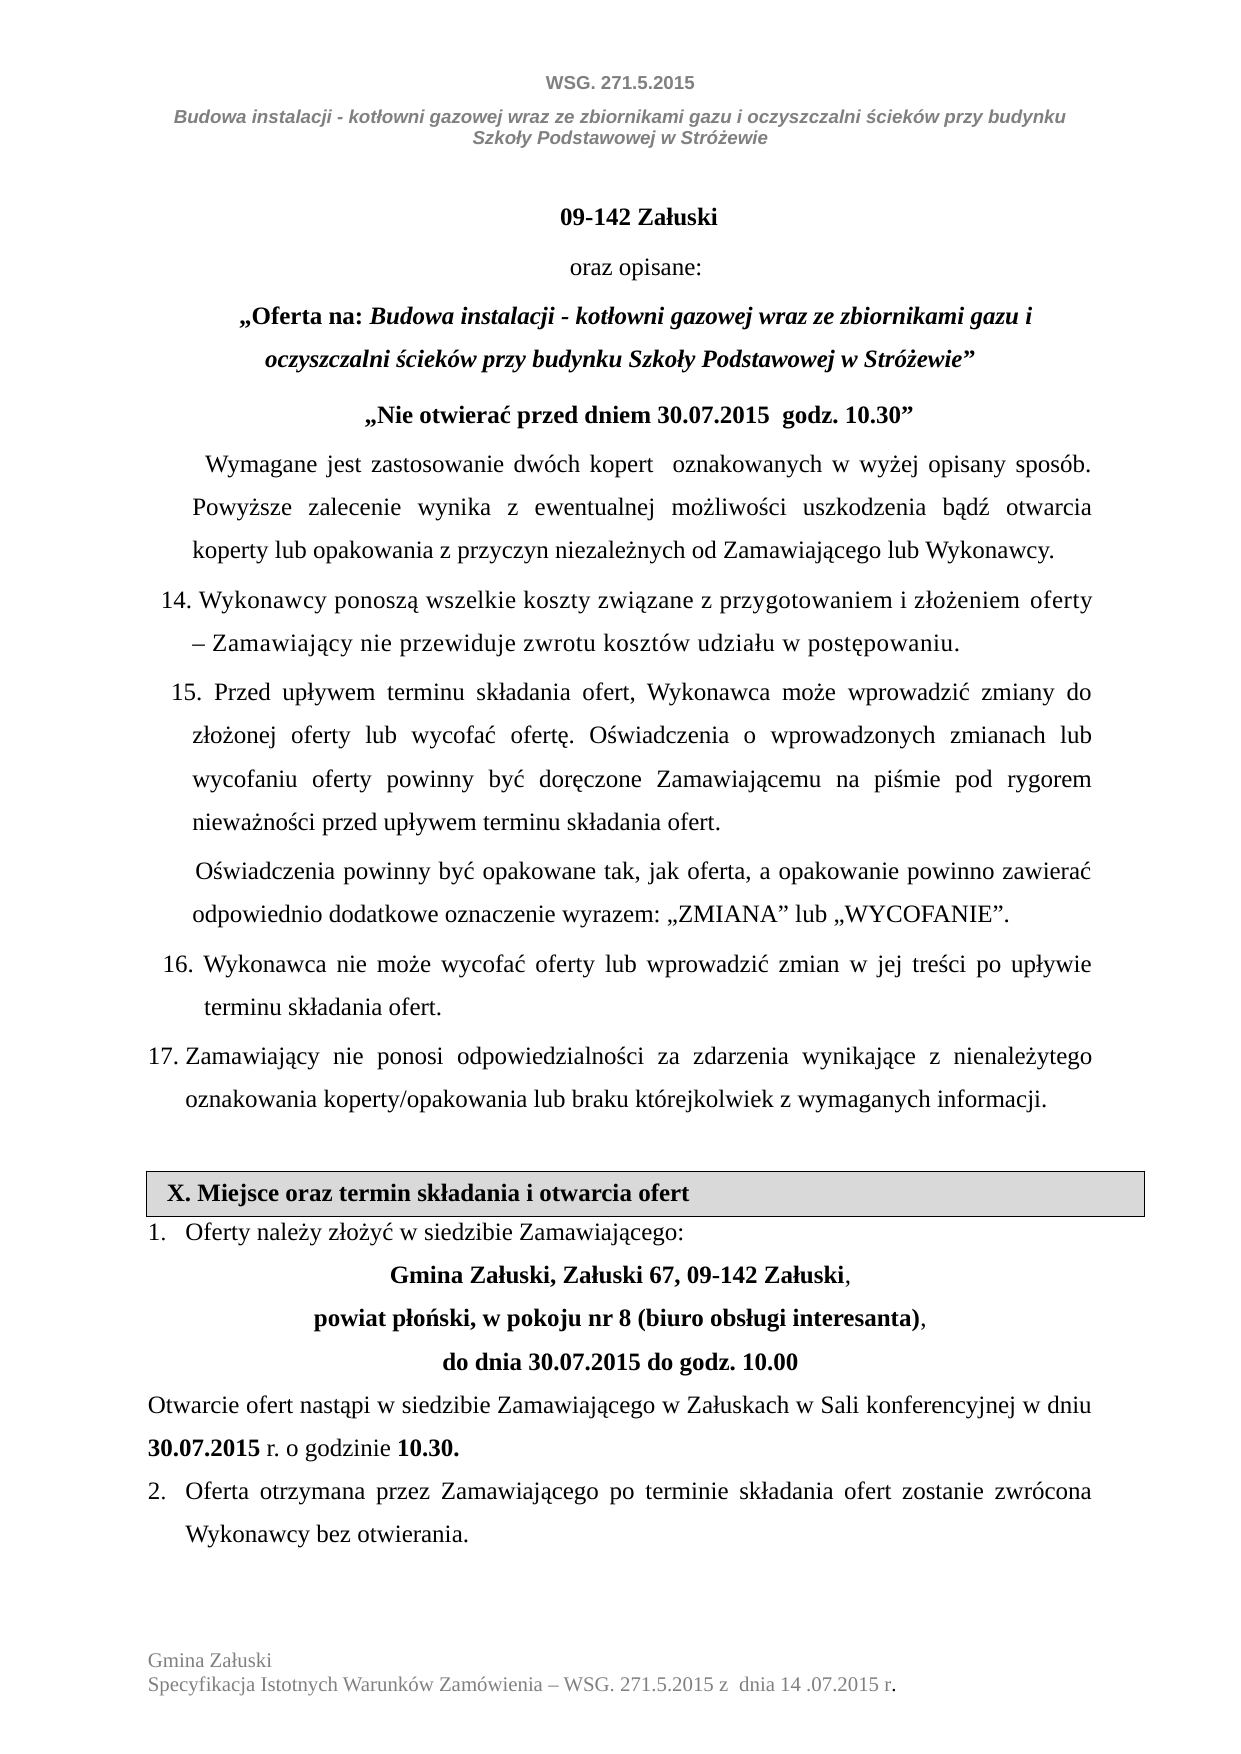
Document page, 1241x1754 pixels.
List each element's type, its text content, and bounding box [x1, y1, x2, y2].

text powiat płoński, w pokoju nr 8 (biuro obsługi interesanta), [148, 1303, 1093, 1332]
list Oferty należy złożyć w siedzibie Zamawiającego: [148, 1217, 1093, 1246]
text 15. Przed upływem terminu składania ofert, Wykonawca może wprowadzić zmiany do złożonej oferty lub wycofać ofertę. Oświadczenia o wprowadzonych zmianach lub wycofaniu oferty powinny być doręczone Zamawiającemu na piśmie pod rygorem nieważności przed upływem terminu składania ofert. [148, 677, 1093, 836]
text Oświadczenia powinny być opakowane tak, jak oferta, a opakowanie powinno zawierać odpowiednio dodatkowe oznaczenie wyrazem: „ZMIANA” lub „WYCOFANIE”. [148, 856, 1093, 928]
list Zamawiający nie ponosi odpowiedzialności za zdarzenia wynikające z nienależytego oznakowania koperty/opakowania lub braku którejkolwiek z wymaganych informacji. [148, 1041, 1093, 1113]
list Oferta otrzymana przez Zamawiającego po terminie składania ofert zostanie zwrócona Wykonawcy bez otwierania. [148, 1476, 1093, 1548]
text Wymagane jest zastosowanie dwóch kopert oznakowanych w wyżej opisany sposób. Powyższe zalecenie wynika z ewentualnej możliwości uszkodzenia bądź otwarcia koperty lub opakowania z przyczyn niezależnych od Zamawiającego lub Wykonawcy. [148, 449, 1093, 564]
text „Oferta na: Budowa instalacji - kotłowni gazowej wraz ze zbiornikami gazu i oczyszczalni ścieków przy budynku Szkoły Podstawowej w Stróżewie” [148, 301, 1093, 373]
text 16. Wykonawca nie może wycofać oferty lub wprowadzić zmian w jej treści po upływie terminu składania ofert. [162, 949, 1093, 1021]
table_header X. Miejsce oraz termin składania i otwarcia ofert [147, 1172, 1144, 1216]
text Otwarcie ofert nastąpi w siedzibie Zamawiającego w Załuskach w Sali konferencyjnej w dniu 30.07.2015 r. o godzinie 10.30. [148, 1390, 1093, 1462]
text 14. Wykonawcy ponoszą wszelkie koszty związane z przygotowaniem i złożeniem oferty – Zamawiający nie przewiduje zwrotu kosztów udziału w postępowaniu. [148, 585, 1093, 657]
text do dnia 30.07.2015 do godz. 10.00 [148, 1347, 1093, 1375]
text „Nie otwierać przed dniem 30.07.2015 godz. 10.30” [148, 400, 1093, 429]
text Gmina Załuski, Załuski 67, 09-142 Załuski, [148, 1260, 1093, 1289]
text oraz opisane: [148, 252, 1093, 281]
text 09-142 Załuski [148, 202, 1093, 231]
